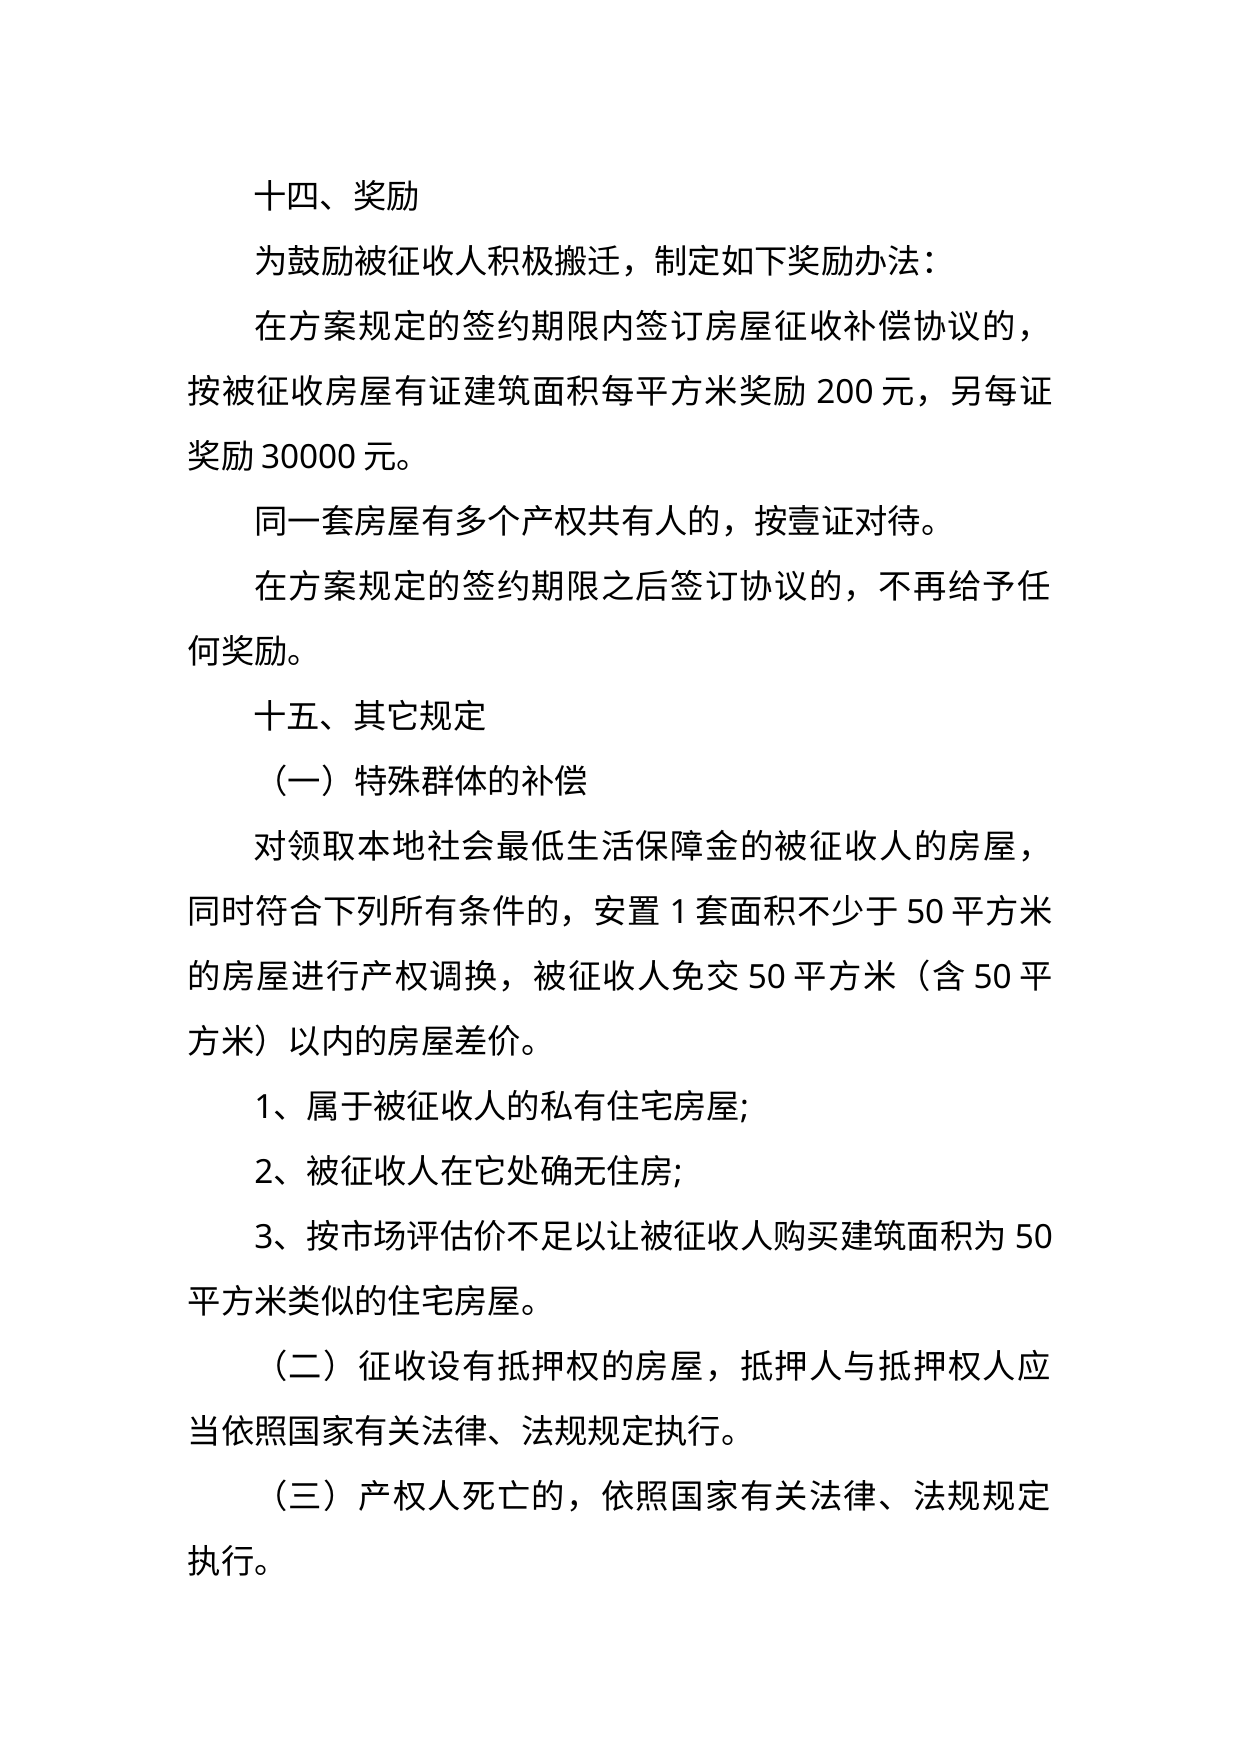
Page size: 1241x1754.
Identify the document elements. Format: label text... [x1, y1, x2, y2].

text 在方案规定的签约期限内签订房屋征收补偿协议的，按被征收房屋有证建筑面积每平方米奖励200元，另每证奖励30000元。 [187, 292, 1053, 487]
text 为鼓励被征收人积极搬迁，制定如下奖励办法： [187, 227, 1053, 292]
text 十四、奖励 [187, 162, 1053, 227]
text 1、属于被征收人的私有住宅房屋; [187, 1072, 1053, 1137]
text 在方案规定的签约期限之后签订协议的，不再给予任何奖励。 [187, 552, 1053, 682]
text 十五、其它规定 [187, 682, 1053, 747]
text （二）征收设有抵押权的房屋，抵押人与抵押权人应当依照国家有关法律、法规规定执行。 [187, 1332, 1053, 1462]
text 2、被征收人在它处确无住房; [187, 1137, 1053, 1202]
text （三）产权人死亡的，依照国家有关法律、法规规定执行。 [187, 1462, 1053, 1592]
text （一）特殊群体的补偿 [187, 747, 1053, 812]
text 对领取本地社会最低生活保障金的被征收人的房屋，同时符合下列所有条件的，安置1套面积不少于50平方米的房屋进行产权调换，被征收人免交50平方米（含50平方米）以内的房屋差价。 [187, 812, 1053, 1072]
text 3、按市场评估价不足以让被征收人购买建筑面积为50平方米类似的住宅房屋。 [187, 1202, 1053, 1332]
text 同一套房屋有多个产权共有人的，按壹证对待。 [187, 487, 1053, 552]
